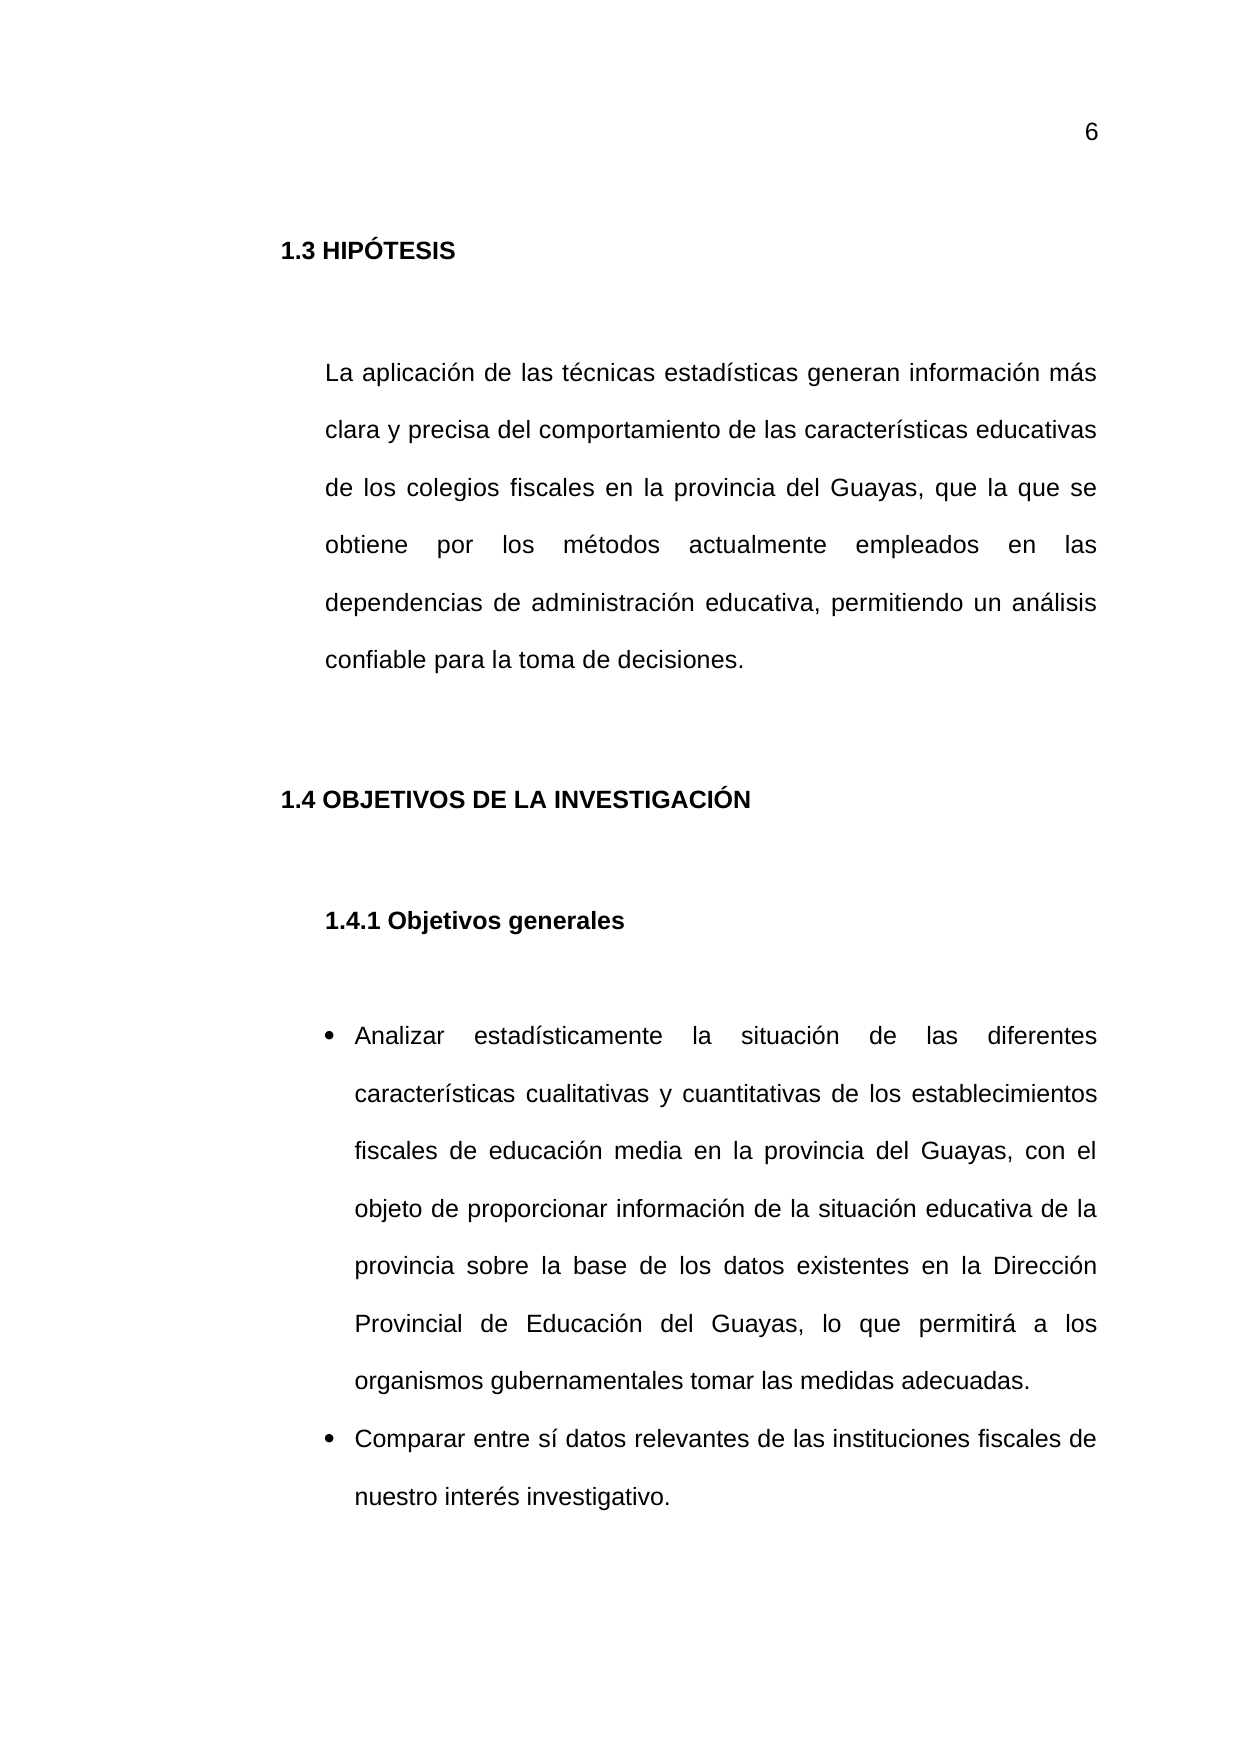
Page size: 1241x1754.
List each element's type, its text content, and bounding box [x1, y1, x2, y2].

text 1.4.1 Objetivos generales [325, 906, 1098, 935]
text La aplicación de las técnicas estadísticas generan información más clara y precisa del comportamiento de las características educativas de los colegios fiscales en la provincia del Guayas, que la que se obtiene por los métodos actualmente empleados en las dependencias de administración educativa, permitiendo un análisis confiable para la toma de decisiones. [325, 357, 1098, 674]
subtitle 1.4 Objetivos de la investigación [281, 785, 1098, 814]
list Analizar estadísticamente la situación de las diferentes características cualitativas y cuantitativas de los establecimientos fiscales de educación media en la provincia del Guayas, con el objeto de proporcionar información de la situación educativa de la provincia sobre la base de los datos existentes en la Dirección Provincial de Educación del Guayas, lo que permitirá a los organismos gubernamentales tomar las medidas adecuadas. [325, 1021, 1098, 1395]
subtitle 1.3 Hipótesis [281, 236, 1098, 265]
list Comparar entre sí datos relevantes de las instituciones fiscales de nuestro interés investigativo. [325, 1424, 1098, 1510]
